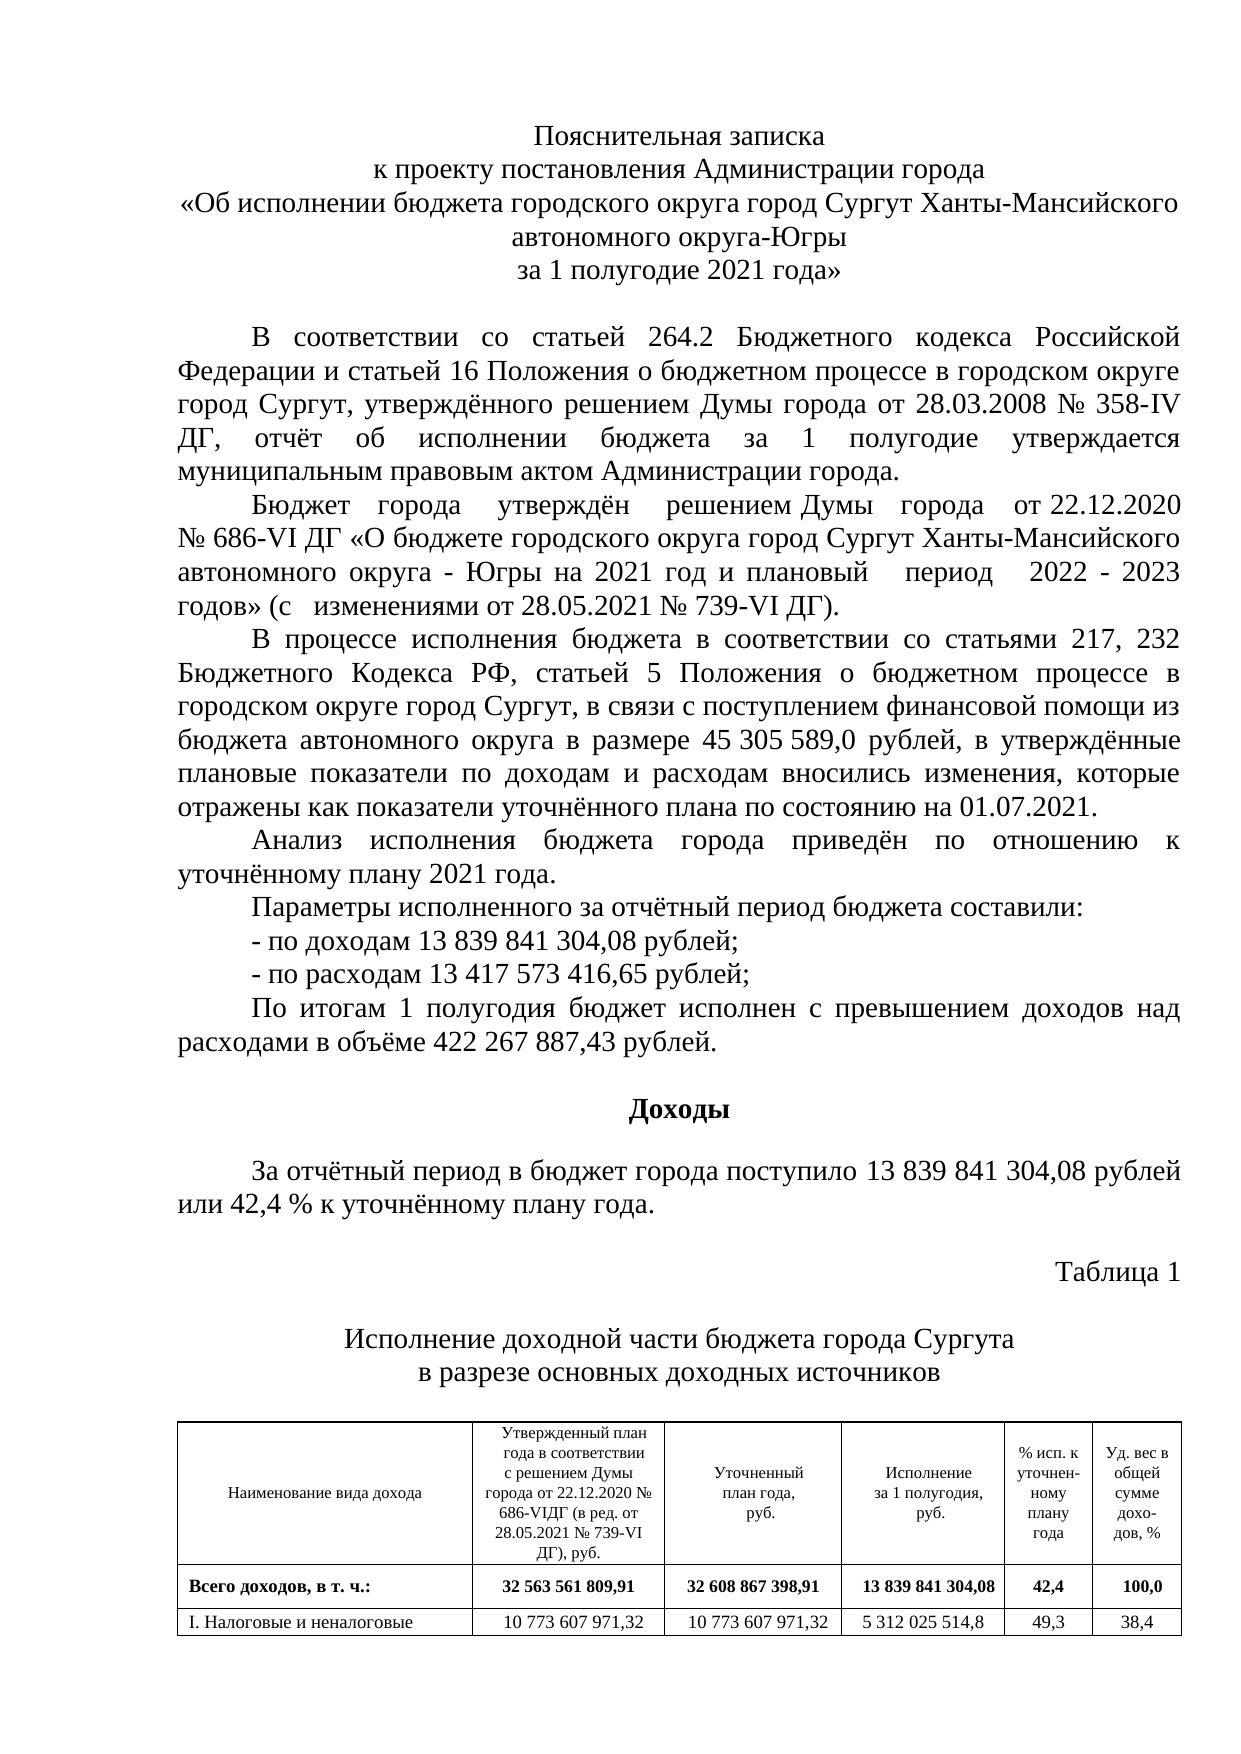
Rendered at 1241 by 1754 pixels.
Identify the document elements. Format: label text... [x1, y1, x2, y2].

subtitle Параметры исполненного за отчётный период бюджета составили: [177, 889, 1181, 923]
text за 1 полугодие 2021 года» [177, 252, 1181, 286]
table_header % исп. к уточнен-ному плану года [1005, 1423, 1092, 1564]
text Исполнение доходной части бюджета города Сургута [177, 1321, 1181, 1354]
subtitle - по расходам 13 417 573 416,65 рублей; [177, 957, 1181, 990]
text Доходы [177, 1091, 1181, 1124]
text Пояснительная записка [177, 118, 1181, 152]
table_header Наименование вида дохода [178, 1423, 472, 1564]
table_cell 49,3 [1005, 1609, 1092, 1635]
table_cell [178, 1609, 472, 1635]
table_cell 10 773 607 971,32 [473, 1609, 664, 1635]
text Анализ исполнения бюджета города приведён по отношению к уточнённому плану 2021 года. [177, 822, 1181, 889]
table_header Утвержденный план года в соответствии с решением Думы города от 22.12.2020 № 686-VIДГ (в ред. от 28.05.2021 № 739-VI ДГ), руб. [473, 1423, 664, 1564]
table_cell 38,4 [1093, 1609, 1181, 1635]
table_cell 5 312 025 514,8 [842, 1609, 1004, 1635]
table_header Уд. вес в общей сумме дохо-дов, % [1093, 1423, 1181, 1564]
text По итогам 1 полугодия бюджет исполнен с превышением доходов над расходами в объёме 422 267 887,43 рублей. [177, 990, 1181, 1057]
table_cell 100,0 [1093, 1565, 1181, 1608]
table_cell 13 839 841 304,08 [842, 1565, 1004, 1608]
text В процессе исполнения бюджета в соответствии со статьями 217, 232 Бюджетного Кодекса РФ, статьей 5 Положения о бюджетном процессе в городском округе город Сургут, в связи с поступлением финансовой помощи из бюджета автономного округа в размере 45 305 589,0 рублей, в утверждённые плановые показатели по доходам и расходам вносились изменения, которые отражены как показатели уточнённого плана по состоянию на 01.07.2021. [177, 621, 1181, 822]
table_cell 32 563 561 809,91 [473, 1565, 664, 1608]
text За отчётный период в бюджет города поступило 13 839 841 304,08 рублей или 42,4 % к уточнённому плану года. [177, 1153, 1181, 1220]
table_header Уточненный план года, руб. [665, 1423, 841, 1564]
table_cell 42,4 [1005, 1565, 1092, 1608]
text в разрезе основных доходных источников [177, 1354, 1181, 1388]
text Бюджет города утверждён решением Думы города от 22.12.2020 № 686-VI ДГ «О бюджете городского округа город Сургут Ханты-Мансийского автономного округа - Югры на 2021 год и плановый период 2022 - 2023 годов» (с изменениями от 28.05.2021 № 739-VI ДГ). [177, 487, 1181, 621]
table_cell Всего доходов, в т. ч.: [178, 1565, 472, 1608]
text к проекту постановления Администрации города [177, 152, 1181, 185]
text Таблица 1 [177, 1254, 1181, 1287]
table_header Исполнение за 1 полугодия, руб. [842, 1423, 1004, 1564]
table_cell 32 608 867 398,91 [665, 1565, 841, 1608]
text «Об исполнении бюджета городского округа город Сургут Ханты-Мансийского автономного округа-Югры [177, 185, 1181, 252]
table_cell 10 773 607 971,32 [665, 1609, 841, 1635]
subtitle - по доходам 13 839 841 304,08 рублей; [177, 923, 1181, 957]
text В соответствии со статьей 264.2 Бюджетного кодекса Российской Федерации и статьей 16 Положения о бюджетном процессе в городском округе город Сургут, утверждённого решением Думы города от 28.03.2008 № 358-IV ДГ, отчёт об исполнении бюджета за 1 полугодие утверждается муниципальным правовым актом Администрации города. [177, 319, 1181, 487]
